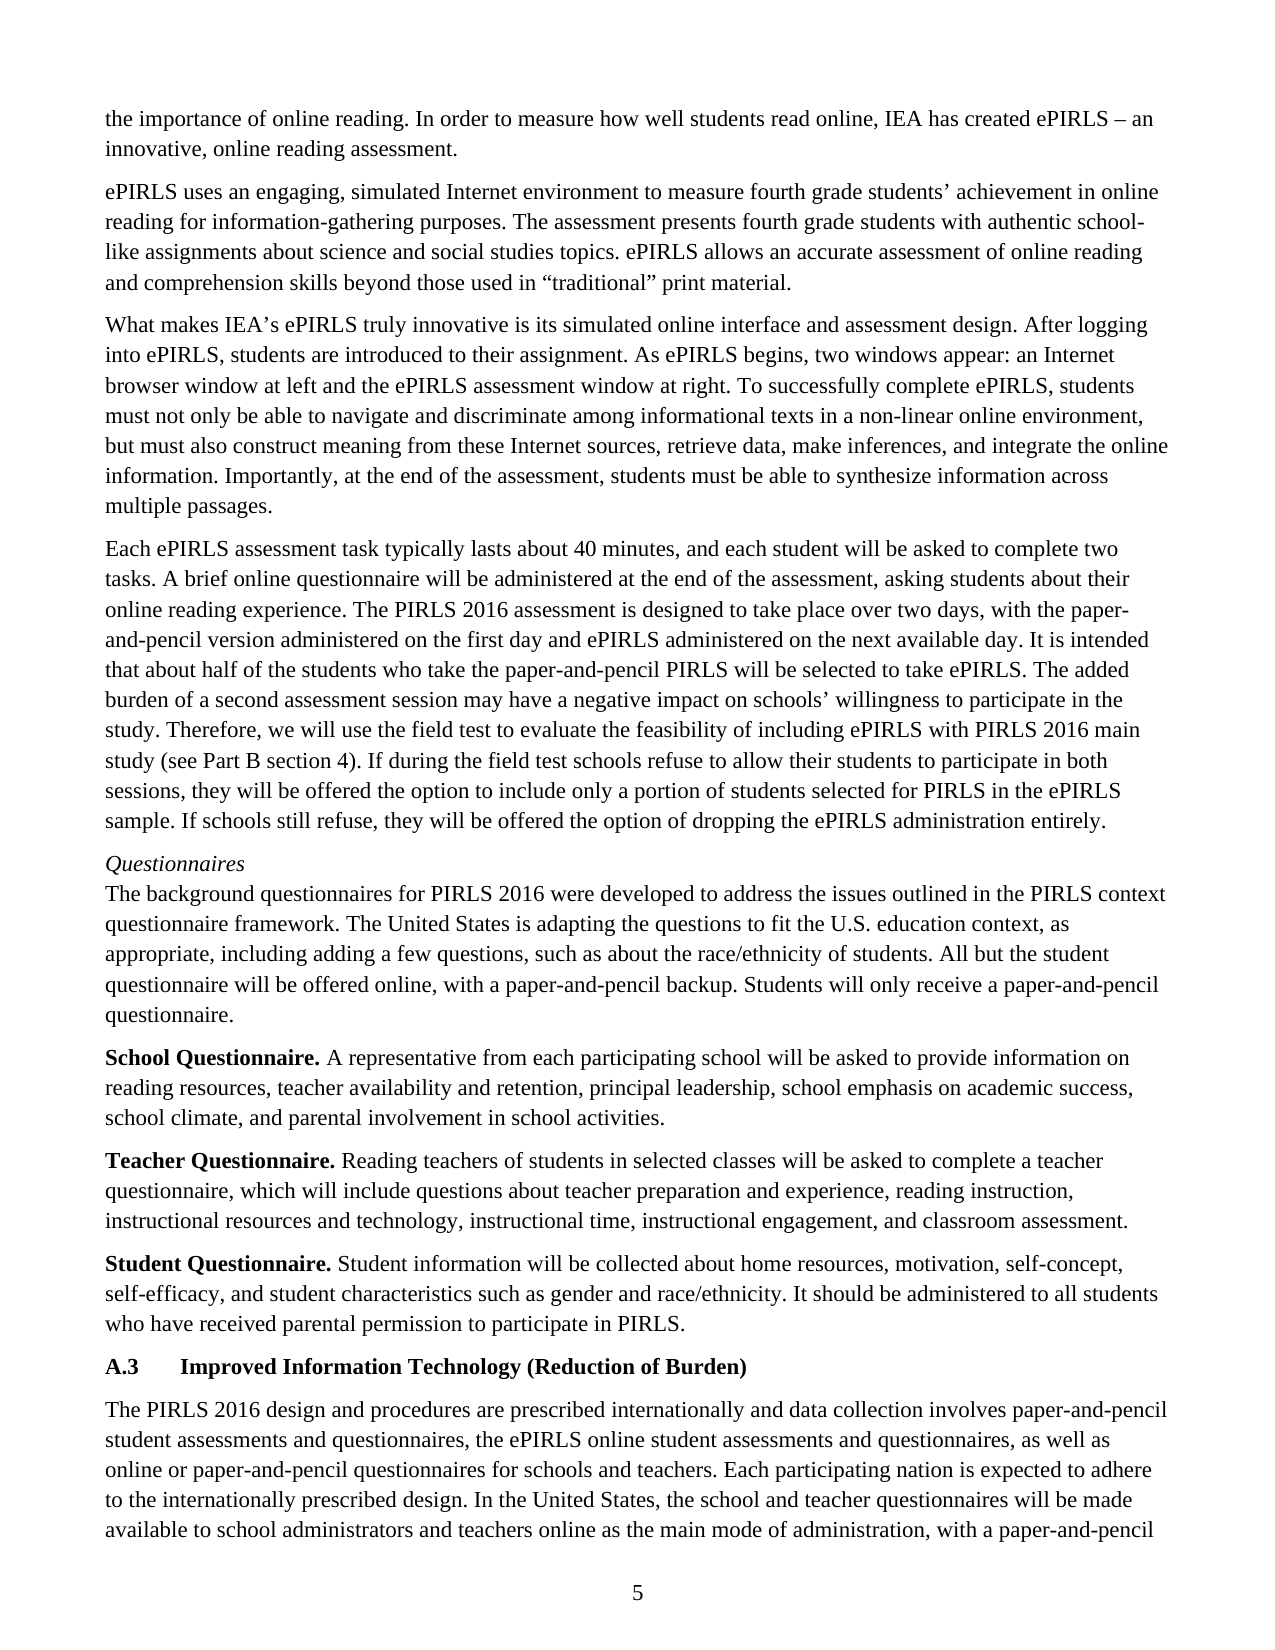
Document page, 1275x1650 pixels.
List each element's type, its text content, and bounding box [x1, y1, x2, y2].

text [105, 1396, 1170, 1543]
text Questionnaires [105, 850, 1170, 876]
subtitle A.3 Improved Information Technology (Reduction of Burden) [105, 1353, 1170, 1379]
text School Questionnaire. A representative from each participating school will be asked to provide information on reading resources, teacher availability and retention, principal leadership, school emphasis on academic success, school climate, and parental involvement in school activities. [105, 1043, 1170, 1130]
text The background questionnaires for PIRLS 2016 were developed to address the issues outlined in the PIRLS context questionnaire framework. The United States is adapting the questions to fit the U.S. education context, as appropriate, including adding a few questions, such as about the race/ethnicity of students. All but the student questionnaire will be offered online, with a paper-and-pencil backup. Students will only receive a paper-and-pencil questionnaire. [105, 880, 1170, 1027]
text ePIRLS uses an engaging, simulated Internet environment to measure fourth grade students’ achievement in online reading for information-gathering purposes. The assessment presents fourth grade students with authentic school-like assignments about science and social studies topics. ePIRLS allows an accurate assessment of online reading and comprehension skills beyond those used in “traditional” print material. [105, 178, 1170, 295]
text What makes IEA’s ePIRLS truly innovative is its simulated online interface and assessment design. After logging into ePIRLS, students are introduced to their assignment. As ePIRLS begins, two windows appear: an Internet browser window at left and the ePIRLS assessment window at right. To successfully complete ePIRLS, students must not only be able to navigate and discriminate among informational texts in a non-linear online environment, but must also construct meaning from these Internet sources, retrieve data, make inferences, and integrate the online information. Importantly, at the end of the assessment, students must be able to synthesize information across multiple passages. [105, 311, 1170, 519]
text Each ePIRLS assessment task typically lasts about 40 minutes, and each student will be asked to complete two tasks. A brief online questionnaire will be administered at the end of the assessment, asking students about their online reading experience. The PIRLS 2016 assessment is designed to take place over two days, with the paper-and-pencil version administered on the first day and ePIRLS administered on the next available day. It is intended that about half of the students who take the paper-and-pencil PIRLS will be selected to take ePIRLS. The added burden of a second assessment session may have a negative impact on schools’ willingness to participate in the study. Therefore, we will use the field test to evaluate the feasibility of including ePIRLS with PIRLS 2016 main study (see Part B section 4). If during the field test schools refuse to allow their students to participate in both sessions, they will be offered the option to include only a portion of students selected for PIRLS in the ePIRLS sample. If schools still refuse, they will be offered the option of dropping the ePIRLS administration entirely. [105, 535, 1170, 833]
text Student Questionnaire. Student information will be collected about home resources, motivation, self-concept, self-efficacy, and student characteristics such as gender and race/ethnicity. It should be administered to all students who have received parental permission to participate in PIRLS. [105, 1250, 1170, 1337]
text Teacher Questionnaire. Reading teachers of students in selected classes will be asked to complete a teacher questionnaire, which will include questions about teacher preparation and experience, reading instruction, instructional resources and technology, instructional time, instructional engagement, and classroom assessment. [105, 1147, 1170, 1233]
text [105, 105, 1170, 162]
